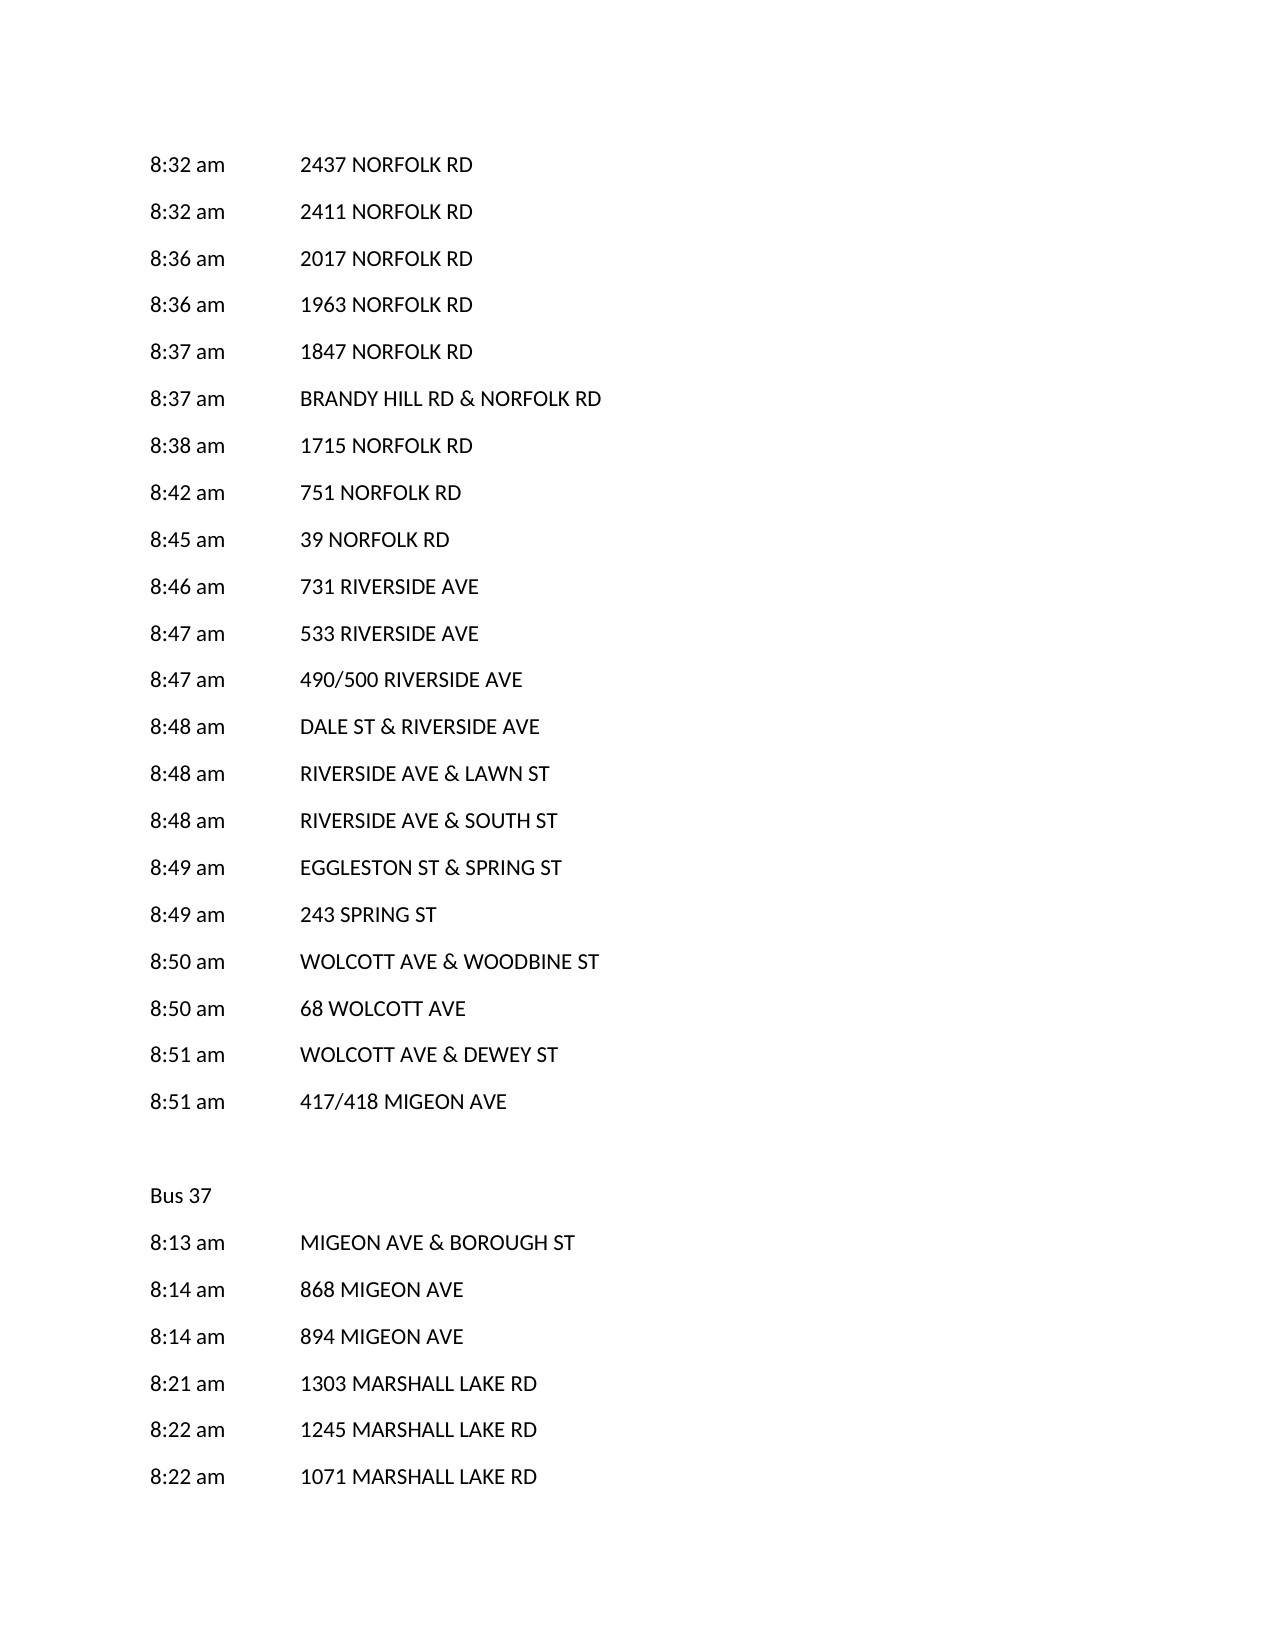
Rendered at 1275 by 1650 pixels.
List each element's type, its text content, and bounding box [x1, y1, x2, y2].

text 8:50 am WOLCOTT AVE & WOODBINE ST [150, 947, 1125, 975]
text 8:32 am 2411 NORFOLK RD [150, 197, 1125, 225]
text Bus 37 [150, 1181, 1125, 1209]
text 8:36 am 1963 NORFOLK RD [150, 291, 1125, 319]
text 8:22 am 1245 MARSHALL LAKE RD [150, 1416, 1125, 1444]
text 8:22 am 1071 MARSHALL LAKE RD [150, 1462, 1125, 1491]
text 8:48 am RIVERSIDE AVE & LAWN ST [150, 759, 1125, 787]
text 8:14 am 894 MIGEON AVE [150, 1322, 1125, 1350]
text 8:49 am EGGLESTON ST & SPRING ST [150, 853, 1125, 881]
text 8:48 am DALE ST & RIVERSIDE AVE [150, 712, 1125, 741]
text 8:13 am MIGEON AVE & BOROUGH ST [150, 1228, 1125, 1256]
text 8:37 am 1847 NORFOLK RD [150, 337, 1125, 366]
text 8:51 am WOLCOTT AVE & DEWEY ST [150, 1041, 1125, 1069]
text 8:14 am 868 MIGEON AVE [150, 1275, 1125, 1303]
text 8:47 am 533 RIVERSIDE AVE [150, 619, 1125, 647]
text 8:46 am 731 RIVERSIDE AVE [150, 572, 1125, 600]
text 8:47 am 490/500 RIVERSIDE AVE [150, 666, 1125, 694]
text 8:48 am RIVERSIDE AVE & SOUTH ST [150, 806, 1125, 834]
text 8:42 am 751 NORFOLK RD [150, 478, 1125, 506]
text 8:32 am 2437 NORFOLK RD [150, 150, 1125, 178]
text 8:36 am 2017 NORFOLK RD [150, 244, 1125, 272]
text 8:49 am 243 SPRING ST [150, 900, 1125, 928]
text 8:21 am 1303 MARSHALL LAKE RD [150, 1369, 1125, 1397]
text 8:51 am 417/418 MIGEON AVE [150, 1087, 1125, 1116]
text 8:45 am 39 NORFOLK RD [150, 525, 1125, 553]
text 8:50 am 68 WOLCOTT AVE [150, 994, 1125, 1022]
text 8:37 am BRANDY HILL RD & NORFOLK RD [150, 384, 1125, 412]
text 8:38 am 1715 NORFOLK RD [150, 431, 1125, 459]
